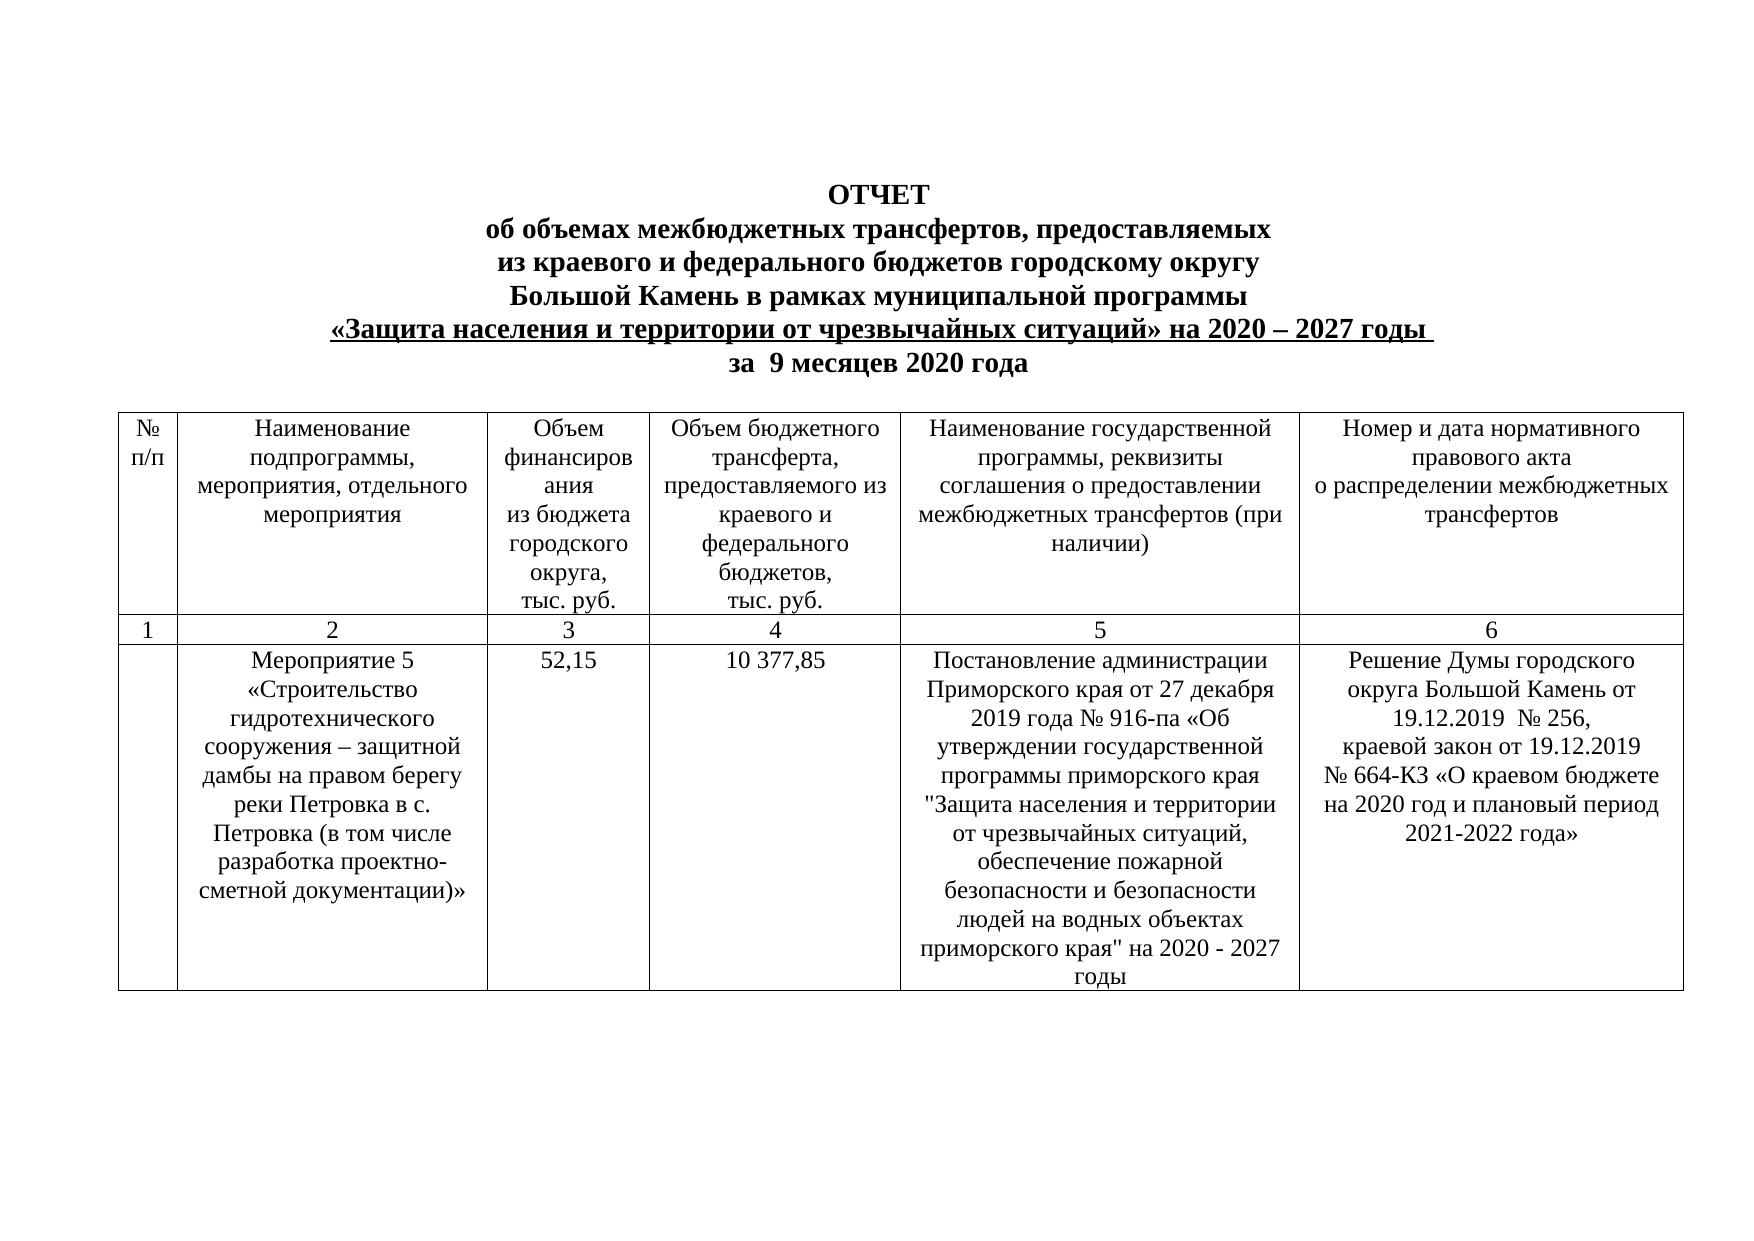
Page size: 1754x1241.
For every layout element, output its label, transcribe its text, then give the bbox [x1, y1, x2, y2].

text из краевого и федерального бюджетов городскому округу [118, 244, 1639, 278]
text ОТЧЕТ [118, 177, 1639, 211]
table_cell Мероприятие 5 «Строительство гидротехнического сооружения – защитной дамбы на правом берегу реки Петровка в с. Петровка (в том числе разработка проектно-сметной документации)» [178, 645, 487, 990]
table_header Наименование государственной программы, реквизиты соглашения о предоставлении межбюджетных трансфертов (при наличии) [901, 413, 1299, 614]
text Большой Камень в рамках муниципальной программы [118, 278, 1639, 311]
table_header Номер и дата нормативного правового акта о распределении межбюджетных трансфертов [1300, 413, 1683, 614]
table_header Объем финансирования из бюджета городского округа, тыс. руб. [488, 413, 649, 614]
table_cell 52,15 [488, 645, 649, 990]
table_cell 1 [119, 615, 177, 644]
table_cell 4 [650, 615, 900, 644]
table_header Наименование подпрограммы, мероприятия, отдельного мероприятия [178, 413, 487, 614]
text об объемах межбюджетных трансфертов, предоставляемых [118, 211, 1639, 244]
text «Защита населения и территории от чрезвычайных ситуаций» на 2020 – 2027 годы [118, 311, 1639, 345]
table_cell 10 377,85 [650, 645, 900, 990]
table_header Объем бюджетного трансферта, предоставляемого из краевого и федерального бюджетов, тыс. руб. [650, 413, 900, 614]
table_cell 3 [488, 615, 649, 644]
table_cell 6 [1300, 615, 1683, 644]
table_header № п/п [119, 413, 177, 614]
text за 9 месяцев 2020 года [118, 345, 1639, 378]
table_cell Решение Думы городского округа Большой Камень от 19.12.2019 № 256, краевой закон от 19.12.2019 № 664-КЗ «О краевом бюджете на 2020 год и плановый период 2021-2022 года» [1300, 645, 1683, 990]
table_cell Постановление администрации Приморского края от 27 декабря 2019 года № 916-па «Об утверждении государственной программы приморского края "Защита населения и территории от чрезвычайных ситуаций, обеспечение пожарной безопасности и безопасности людей на водных объектах приморского края" на 2020 - 2027 годы [901, 645, 1299, 990]
table_cell [119, 645, 177, 990]
table_cell 5 [901, 615, 1299, 644]
table_cell 2 [178, 615, 487, 644]
